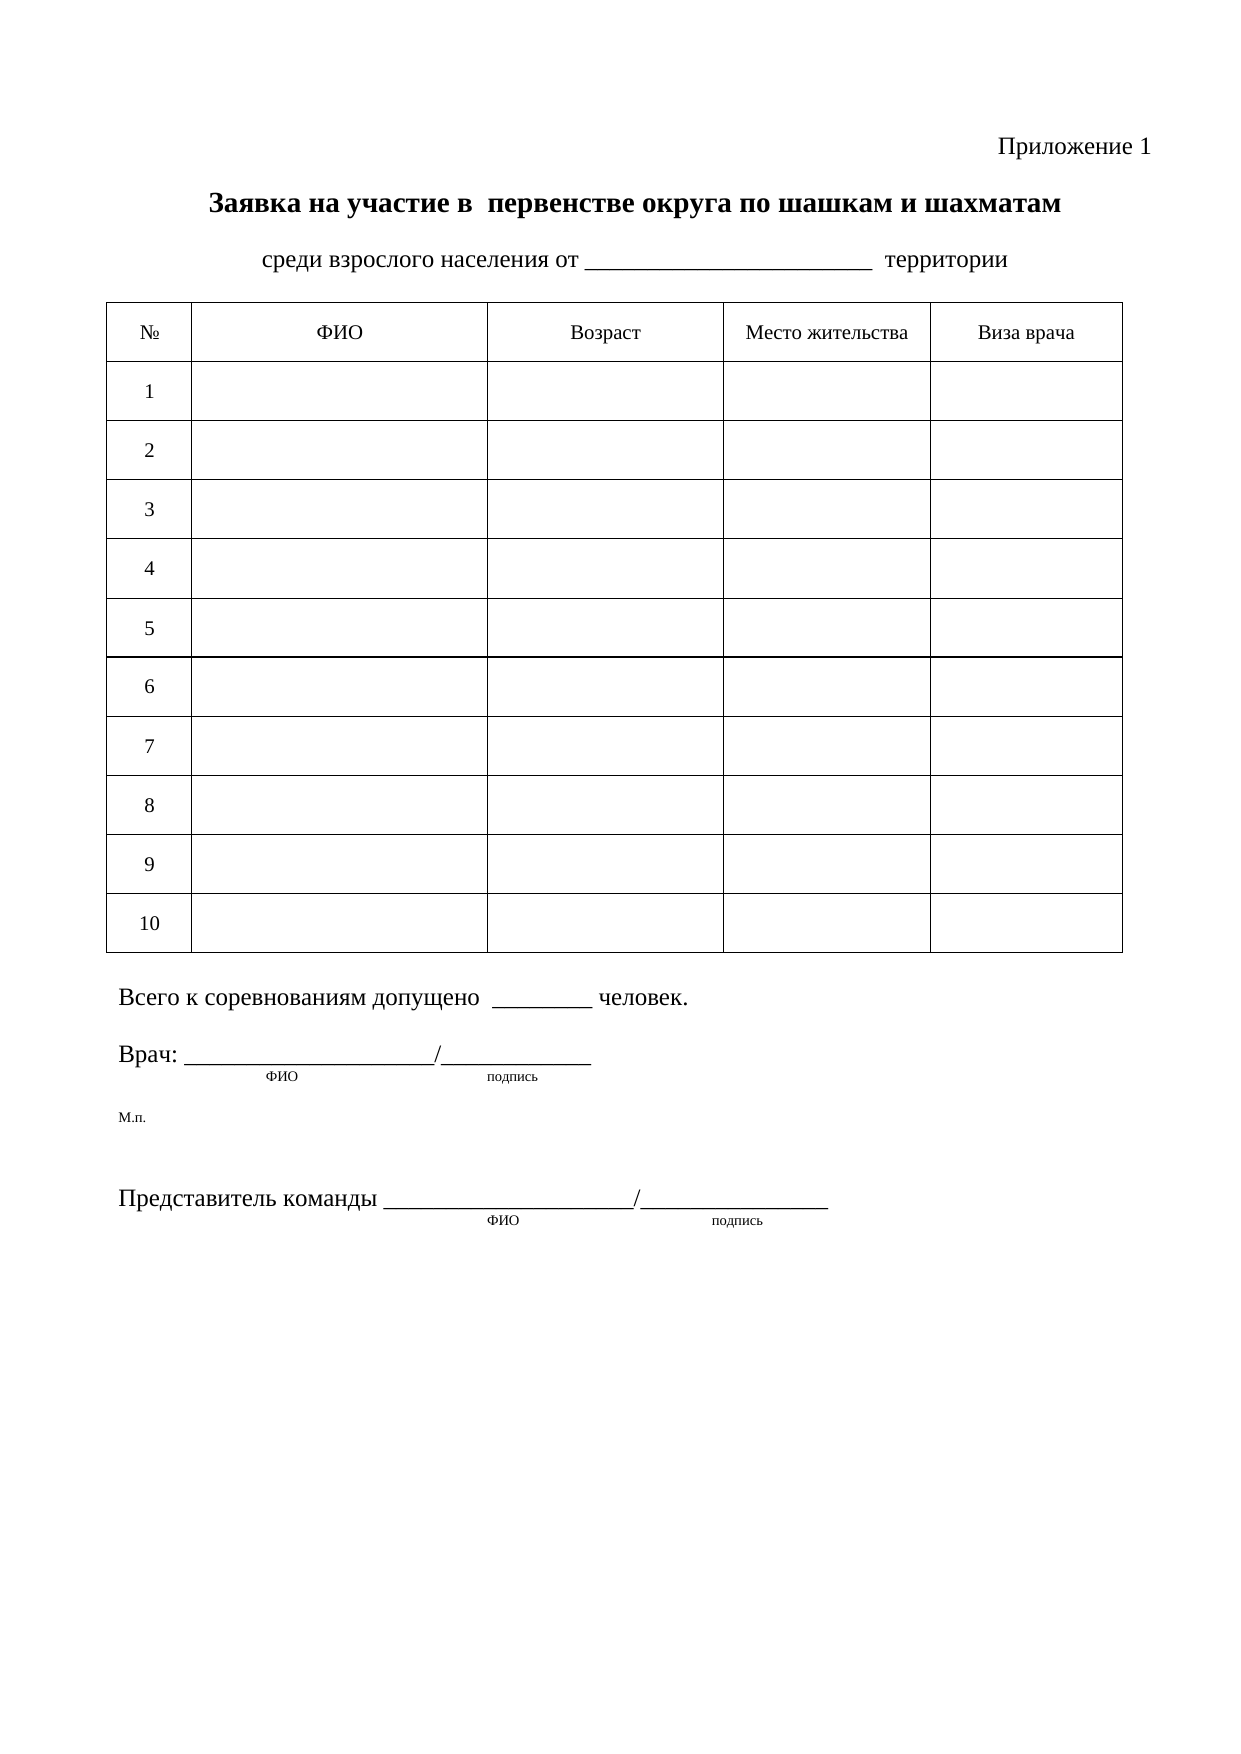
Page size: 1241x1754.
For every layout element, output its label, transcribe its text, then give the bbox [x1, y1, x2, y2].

table_cell [488, 835, 723, 893]
table_cell [192, 717, 487, 774]
table_cell [931, 776, 1122, 834]
table_cell [724, 599, 930, 656]
table_cell [931, 421, 1122, 479]
text Всего к соревнованиям допущено ________ человек. [118, 982, 1152, 1010]
table_cell [931, 480, 1122, 538]
table_cell [488, 894, 723, 952]
table_cell [488, 539, 723, 597]
table_cell [724, 717, 930, 774]
text Представитель команды ____________________/_______________ [118, 1183, 1152, 1212]
table_header № [107, 303, 191, 361]
table_cell [724, 835, 930, 893]
table_cell [931, 362, 1122, 420]
text ФИО подпись [192, 1068, 1152, 1097]
table_cell [724, 776, 930, 834]
table_cell [931, 894, 1122, 952]
table_cell [931, 717, 1122, 774]
table_cell [724, 480, 930, 538]
table_cell [488, 776, 723, 834]
table_header Возраст [488, 303, 723, 361]
table_cell 3 [107, 480, 191, 538]
text Приложение 1 [118, 131, 1152, 160]
table_cell 5 [107, 599, 191, 656]
table_cell [488, 658, 723, 716]
table_cell [192, 835, 487, 893]
table_header ФИО [192, 303, 487, 361]
table_cell [931, 658, 1122, 716]
table_cell [192, 539, 487, 597]
table_cell 8 [107, 776, 191, 834]
table_cell [724, 362, 930, 420]
table_cell 6 [107, 658, 191, 716]
text ФИО подпись [413, 1212, 1152, 1240]
table_cell [192, 480, 487, 538]
table_cell [192, 362, 487, 420]
table_header Место жительства [724, 303, 930, 361]
table_cell [724, 539, 930, 597]
table_cell [724, 421, 930, 479]
text М.п. [118, 1097, 1152, 1125]
table_cell [931, 835, 1122, 893]
table_cell [488, 717, 723, 774]
table_cell [488, 421, 723, 479]
table_cell [192, 421, 487, 479]
table_cell 7 [107, 717, 191, 774]
text Врач: ____________________/____________ [118, 1039, 1152, 1068]
table_cell 2 [107, 421, 191, 479]
table_cell [192, 776, 487, 834]
table_header Виза врача [931, 303, 1122, 361]
table_cell 9 [107, 835, 191, 893]
table_cell [192, 658, 487, 716]
table_cell [488, 599, 723, 656]
table_cell [488, 480, 723, 538]
table_cell 1 [107, 362, 191, 420]
text среди взрослого населения от _______________________ территории [118, 244, 1152, 273]
table_cell 4 [107, 539, 191, 597]
table_cell [931, 599, 1122, 656]
table_cell [724, 894, 930, 952]
text Заявка на участие в первенстве округа по шашкам и шахматам [118, 185, 1152, 219]
table_cell [192, 894, 487, 952]
table_cell 10 [107, 894, 191, 952]
table_cell [192, 599, 487, 656]
table_cell [931, 539, 1122, 597]
table_cell [724, 658, 930, 716]
table_cell [488, 362, 723, 420]
